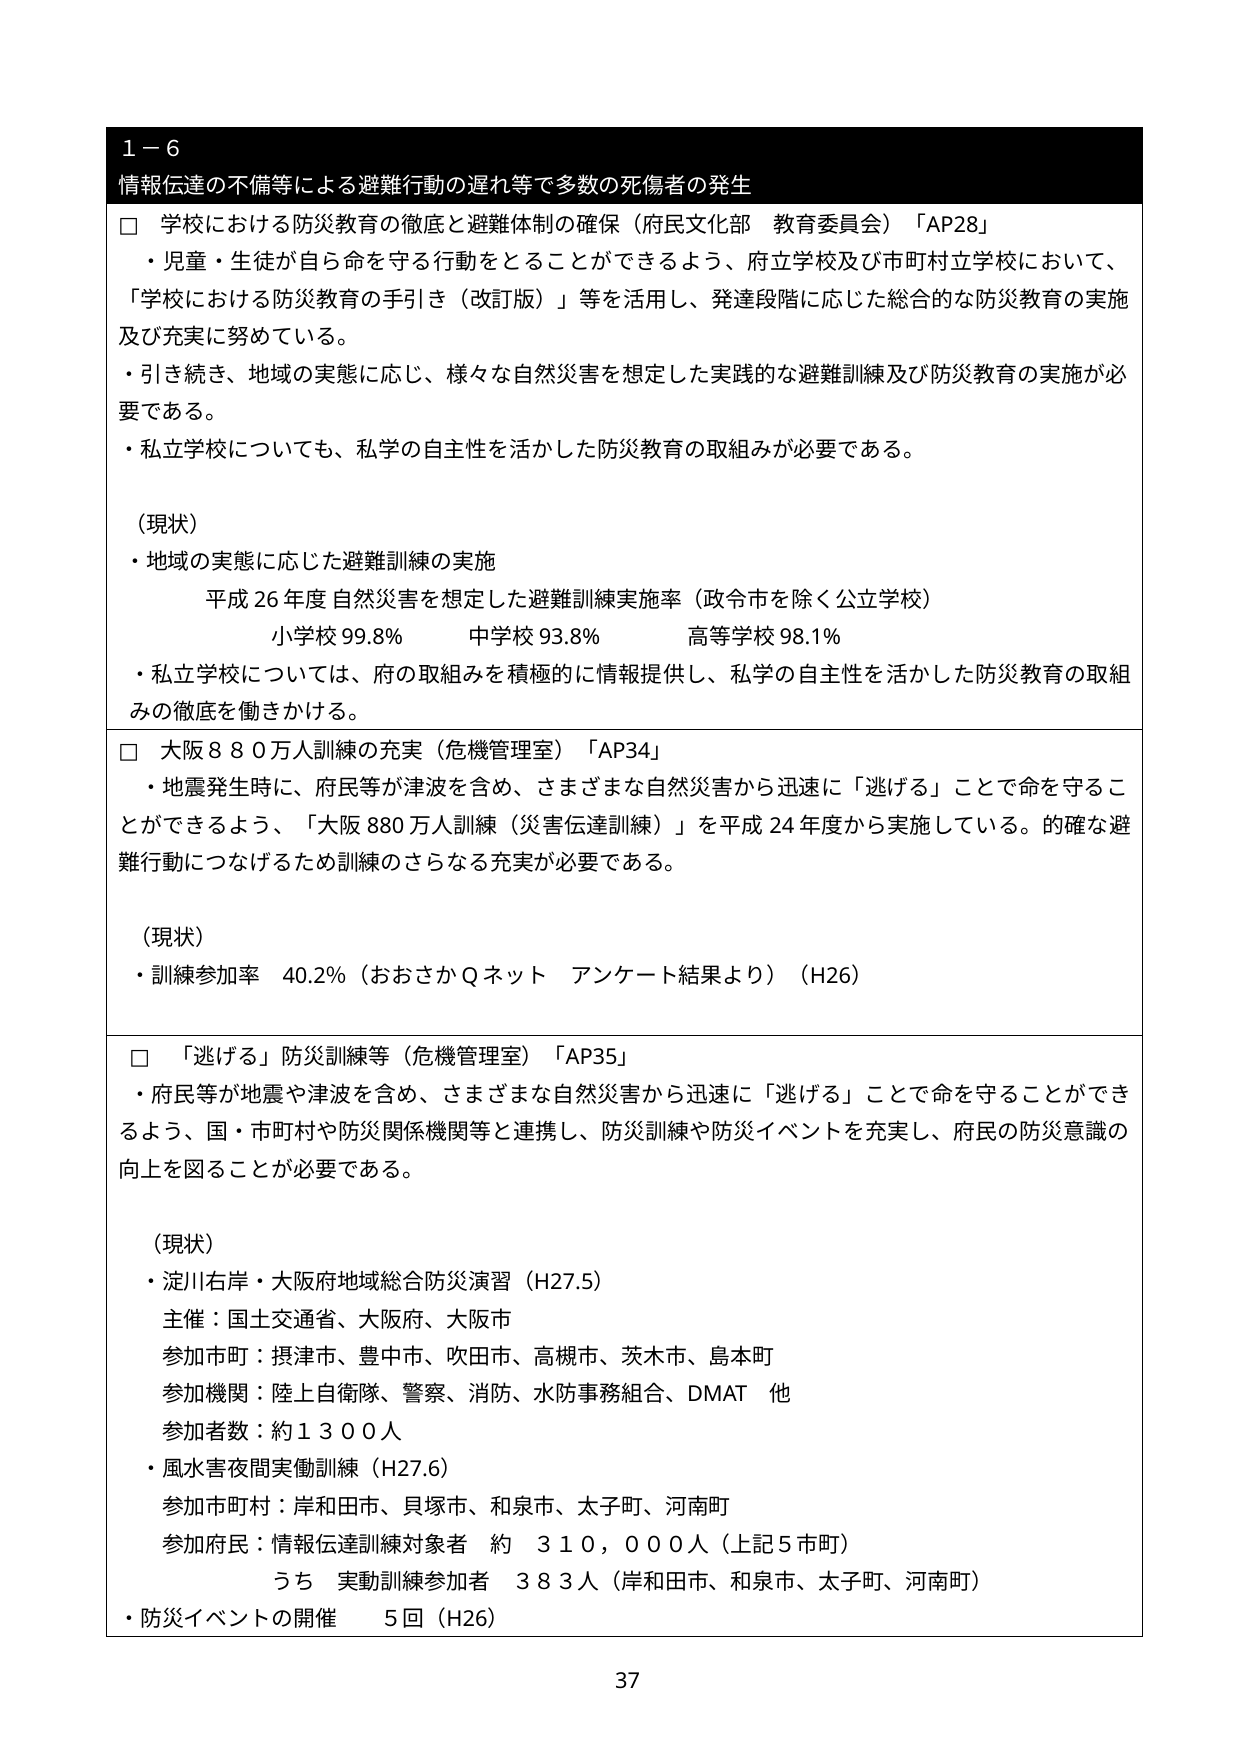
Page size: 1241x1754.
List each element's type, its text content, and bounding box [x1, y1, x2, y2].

table_header １－６ 情報伝達の不備等による避難行動の遅れ等で多数の死傷者の発生 [107, 128, 1142, 203]
table_cell □ 「逃げる」防災訓練等（危機管理室）「AP35」 ・府民等が地震や津波を含め、さまざまな自然災害から迅速に「逃げる」ことで命を守ることができるよう、国・市町村や防災関係機関等と連携し、防災訓練や防災イベントを充実し、府民の防災意識の向上を図ることが必要である。 （現状） ・淀川右岸・大阪府地域総合防災演習（H27.5） 主催：国土交通省、大阪府、大阪市 参加市町：摂津市、豊中市、吹田市、高槻市、茨木市、島本町 参加機関：陸上自衛隊、警察、消防、水防事務組合、DMAT 他 参加者数：約１３００人 ・風水害夜間実働訓練（H27.6） 参加市町村：岸和田市、貝塚市、和泉市、太子町、河南町 参加府民：情報伝達訓練対象者 約 ３１０，０００人（上記５市町） うち 実動訓練参加者 ３８３人（岸和田市、和泉市、太子町、河南町） ・防災イベントの開催 ５回（H26） [107, 1036, 1142, 1636]
table_cell □ 大阪８８０万人訓練の充実（危機管理室）「AP34」 ・地震発生時に、府民等が津波を含め、さまざまな自然災害から迅速に「逃げる」ことで命を守ることができるよう、「大阪880万人訓練（災害伝達訓練）」を平成24年度から実施している。的確な避難行動につなげるため訓練のさらなる充実が必要である。 （現状） ・訓練参加率 40.2％（おおさかQネット アンケート結果より）（H26） [107, 730, 1142, 1035]
table_cell □ 学校における防災教育の徹底と避難体制の確保（府民文化部 教育委員会）「AP28」 ・児童・生徒が自ら命を守る行動をとることができるよう、府立学校及び市町村立学校において、「学校における防災教育の手引き（改訂版）」等を活用し、発達段階に応じた総合的な防災教育の実施及び充実に努めている。 ・引き続き、地域の実態に応じ、様々な自然災害を想定した実践的な避難訓練及び防災教育の実施が必要である。 ・私立学校についても、私学の自主性を活かした防災教育の取組みが必要である。 （現状） ・地域の実態に応じた避難訓練の実施 平成26年度 自然災害を想定した避難訓練実施率（政令市を除く公立学校） 小学校99.8% 中学校93.8% 高等学校98.1% ・私立学校については、府の取組みを積極的に情報提供し、私学の自主性を活かした防災教育の取組みの徹底を働きかける。 [107, 204, 1142, 729]
